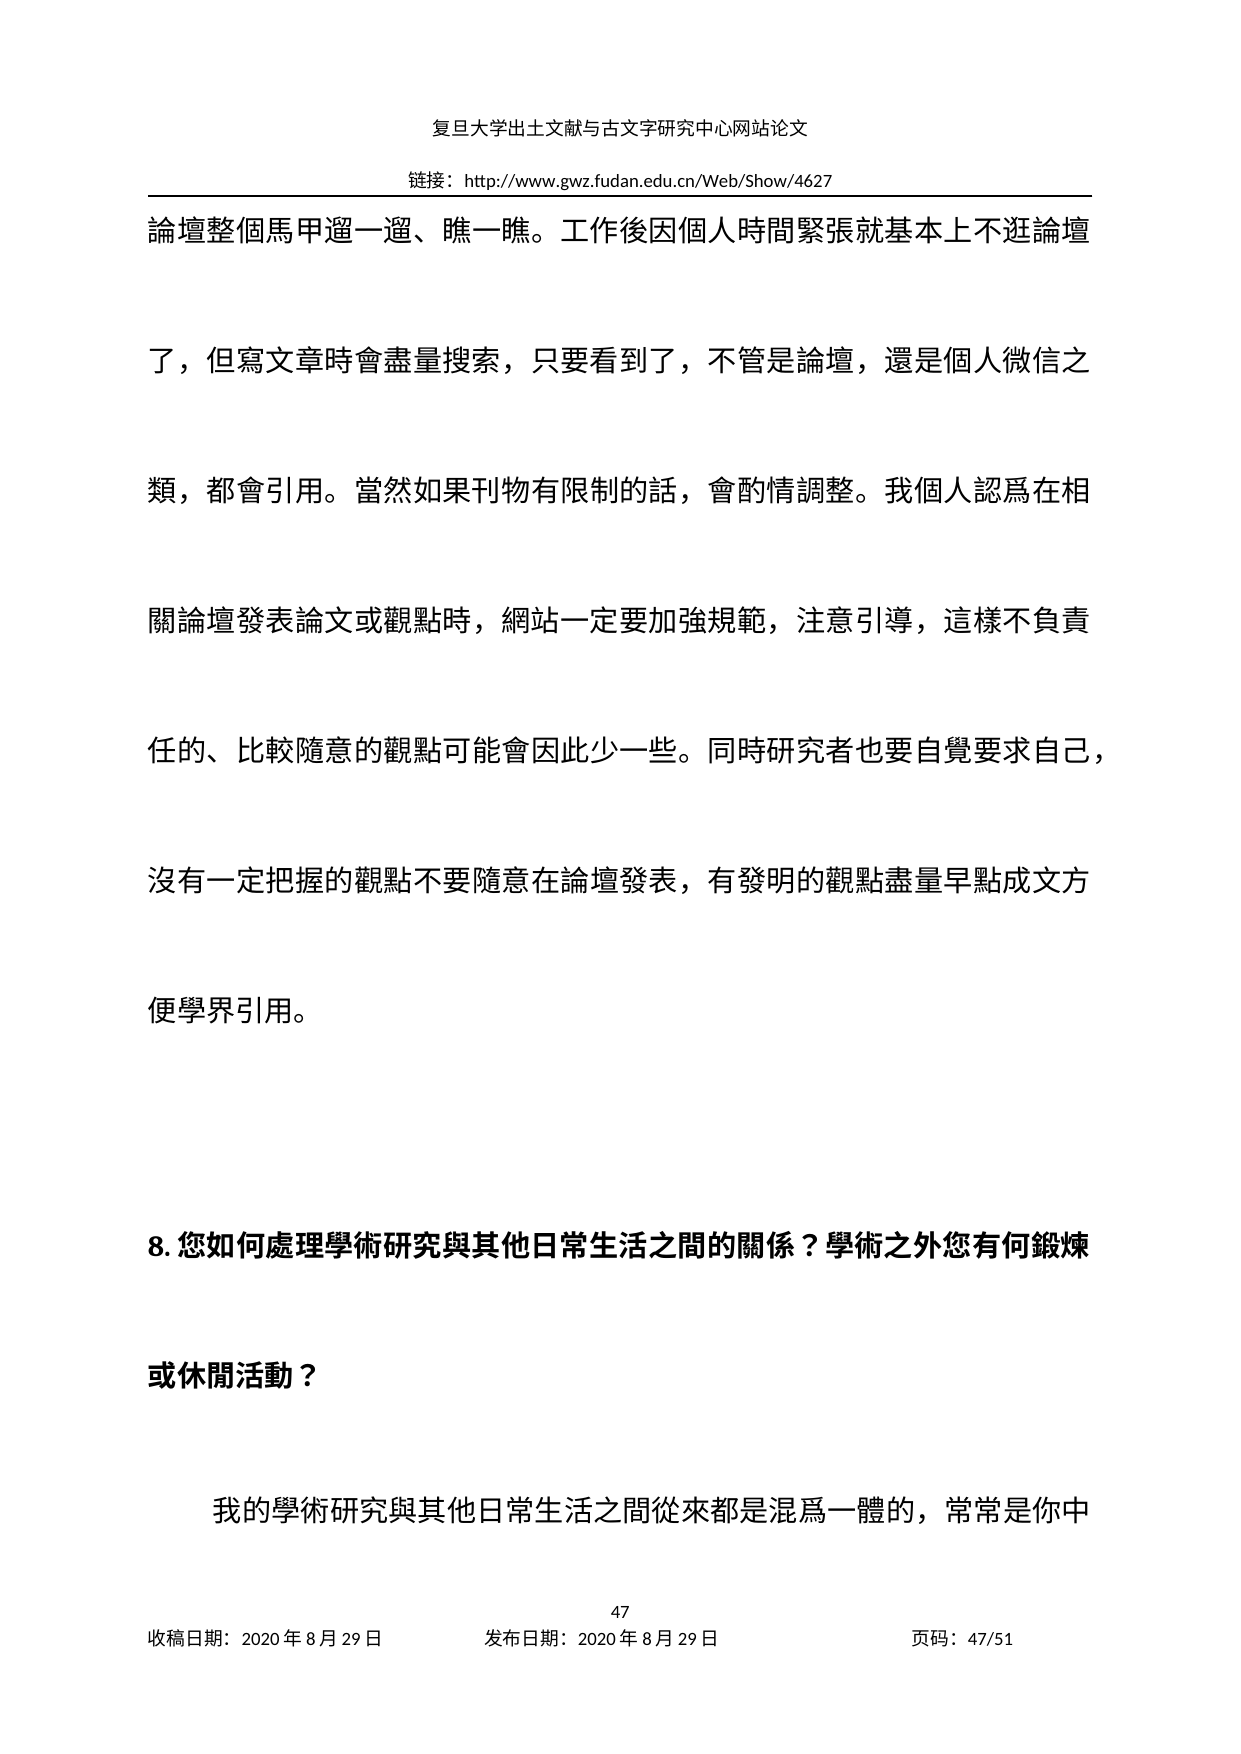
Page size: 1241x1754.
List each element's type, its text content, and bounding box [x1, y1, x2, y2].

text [148, 1476, 1092, 1541]
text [148, 197, 1092, 1042]
subtitle 8. 您如何處理學術研究與其他日常生活之間的關係？學術之外您有何鍛煉或休閒活動？ [148, 1212, 1092, 1407]
